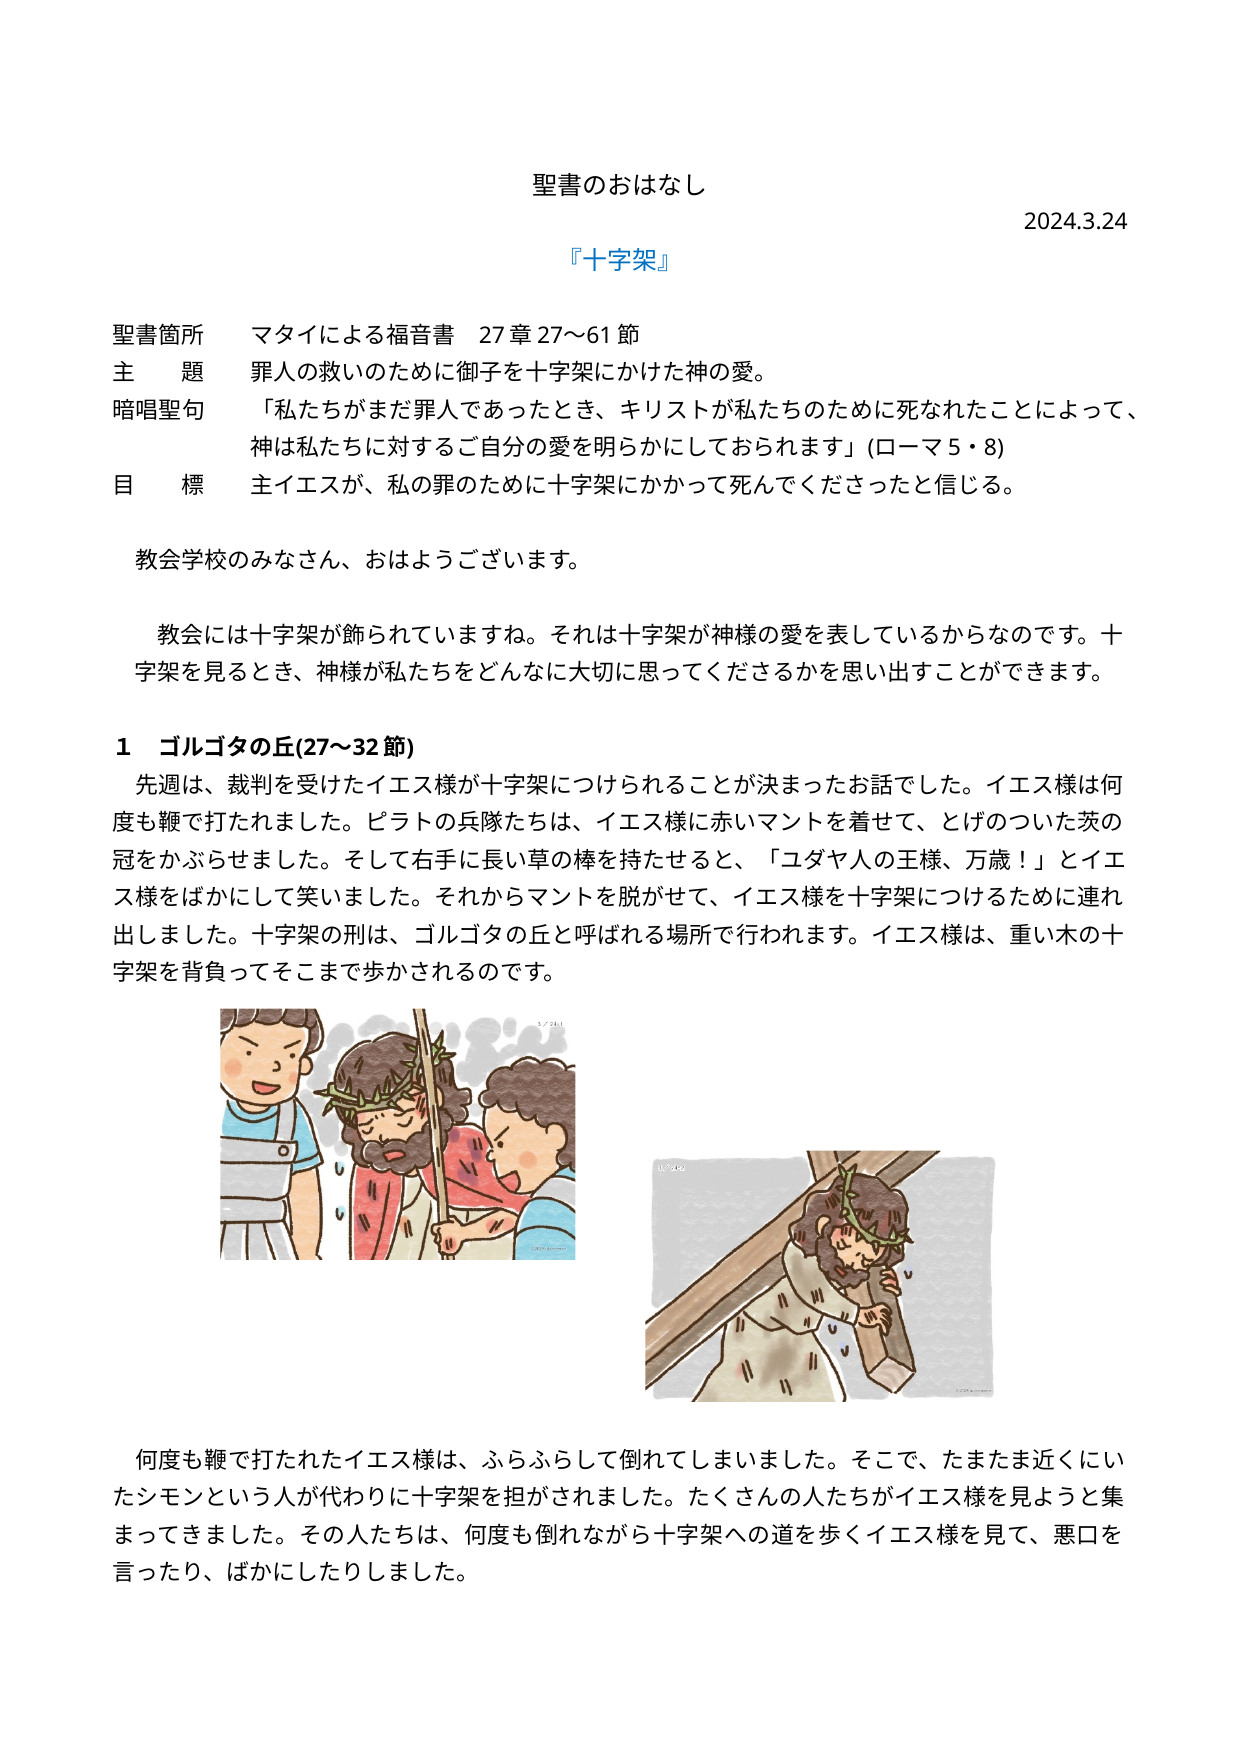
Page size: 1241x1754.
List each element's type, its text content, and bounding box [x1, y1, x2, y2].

text 聖書のおはなし [112, 164, 1128, 202]
text 『十字架』 [112, 239, 1128, 277]
picture [220, 1008, 576, 1260]
text 2024.3.24 [112, 202, 1128, 239]
text 教会学校のみなさん、おはようございます。 [112, 539, 1128, 577]
text 目 標 主イエスが、私の罪のために十字架にかかって死んでくださったと信じる。 [112, 464, 1128, 502]
text 教会には十字架が飾られていますね。それは十字架が神様の愛を表しているからなのです。十字架を見るとき、神様が私たちをどんなに大切に思ってくださるかを思い出すことができます。 [134, 614, 1128, 689]
text 先週は、裁判を受けたイエス様が十字架につけられることが決まったお話でした。イエス様は何度も鞭で打たれました。ピラトの兵隊たちは、イエス様に赤いマントを着せて、とげのついた茨の冠をかぶらせました。そして右手に長い草の棒を持たせると、「ユダヤ人の王様、万歳！」とイエス様をばかにして笑いました。それからマントを脱がせて、イエス様を十字架につけるために連れ出しました。十字架の刑は、ゴルゴタの丘と呼ばれる場所で行われます。イエス様は、重い木の十字架を背負ってそこまで歩かされるのです。 [112, 764, 1128, 989]
text 暗唱聖句 「私たちがまだ罪人であったとき、キリストが私たちのために死なれたことによって、神は私たちに対するご自分の愛を明らかにしておられます」(ローマ5・8) [112, 389, 1128, 464]
text 何度も鞭で打たれたイエス様は、ふらふらして倒れてしまいました。そこで、たまたま近くにいたシモンという人が代わりに十字架を担がされました。たくさんの人たちがイエス様を見ようと集まってきました。その人たちは、何度も倒れながら十字架への道を歩くイエス様を見て、悪口を言ったり、ばかにしたりしました。 [112, 1439, 1128, 1589]
picture [645, 1150, 1001, 1402]
text 主 題 罪人の救いのために御子を十字架にかけた神の愛。 [112, 352, 1128, 389]
text １ ゴルゴタの丘(27～32節) [112, 727, 1128, 764]
text 聖書箇所 マタイによる福音書 27章27～61節 [112, 314, 1128, 352]
